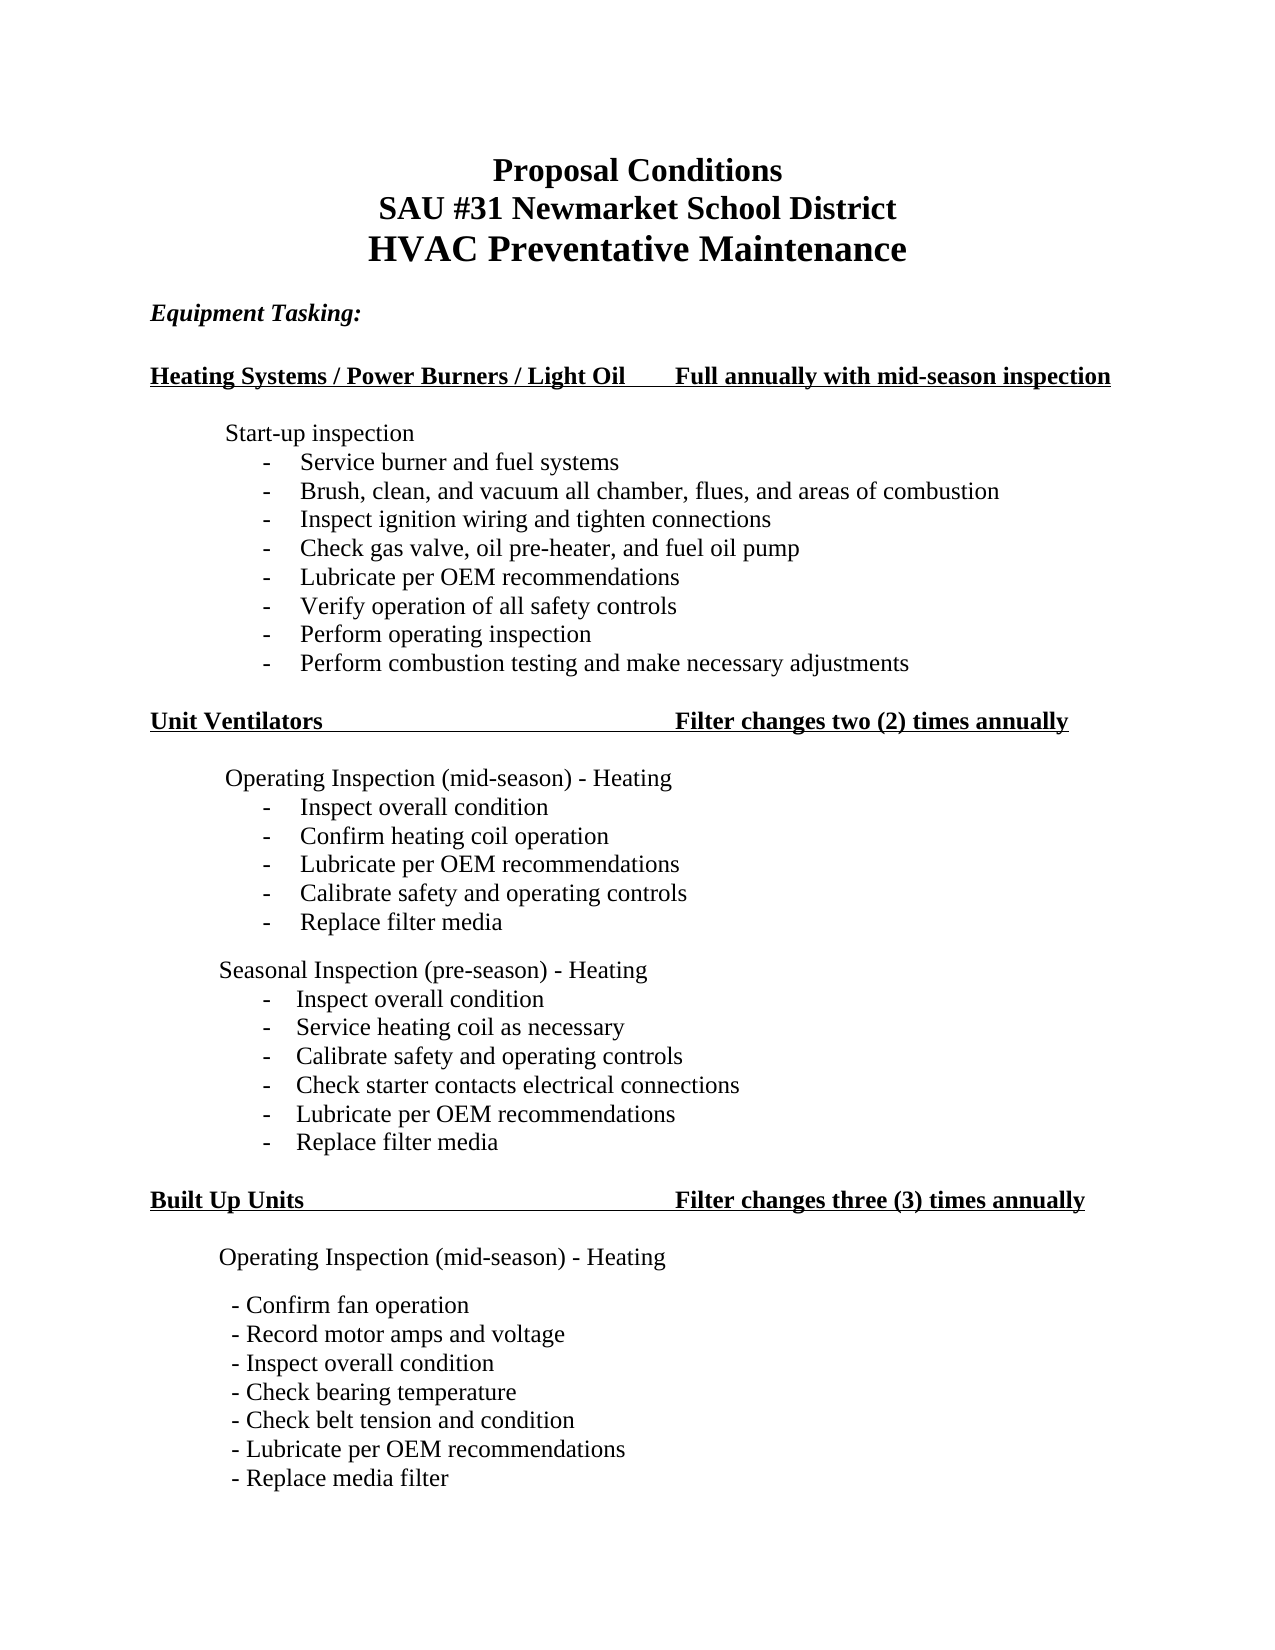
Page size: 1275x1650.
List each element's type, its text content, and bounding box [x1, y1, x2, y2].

text - Service heating coil as necessary [150, 1012, 1125, 1041]
text Start-up inspection [225, 418, 1125, 447]
text Unit Ventilators Filter changes two (2) times annually [150, 706, 1125, 734]
text Operating Inspection (mid-season) - Heating [225, 763, 1125, 792]
text Proposal Conditions [150, 150, 1125, 188]
text Heating Systems / Power Burners / Light Oil Full annually with mid-season inspection [150, 361, 1125, 389]
text - Check starter contacts electrical connections [150, 1070, 1125, 1099]
list Service burner and fuel systems [262, 447, 1125, 476]
text - Replace filter media [150, 1127, 1125, 1156]
text HVAC Preventative Maintenance [150, 227, 1125, 270]
text - Lubricate per OEM recommendations [150, 1099, 1125, 1127]
text - Replace media filter [150, 1463, 1125, 1492]
text Operating Inspection (mid-season) - Heating [150, 1242, 1125, 1271]
text - Check belt tension and condition [150, 1405, 1125, 1434]
text - Lubricate per OEM recommendations [150, 1434, 1125, 1463]
text - Inspect overall condition [150, 1348, 1125, 1377]
list Lubricate per OEM recommendations [262, 849, 1125, 878]
list Replace filter media [262, 907, 1125, 936]
text Built Up Units Filter changes three (3) times annually [150, 1185, 1125, 1214]
list Inspect overall condition [262, 792, 1125, 821]
text - Calibrate safety and operating controls [150, 1041, 1125, 1070]
list Brush, clean, and vacuum all chamber, flues, and areas of combustion [262, 476, 1125, 504]
list Confirm heating coil operation [262, 821, 1125, 849]
text - Record motor amps and voltage [150, 1319, 1125, 1348]
list Perform combustion testing and make necessary adjustments [262, 648, 1125, 677]
text SAU #31 Newmarket School District [150, 188, 1125, 227]
text - Check bearing temperature [150, 1377, 1125, 1405]
text Seasonal Inspection (pre-season) - Heating [150, 955, 1125, 984]
list Calibrate safety and operating controls [262, 878, 1125, 907]
list Perform operating inspection [262, 619, 1125, 648]
list Inspect ignition wiring and tighten connections [262, 504, 1125, 533]
text - Inspect overall condition [150, 984, 1125, 1012]
list Lubricate per OEM recommendations [262, 562, 1125, 591]
text Equipment Tasking: [150, 298, 1125, 327]
list Verify operation of all safety controls [262, 591, 1125, 619]
text - Confirm fan operation [150, 1290, 1125, 1319]
list Check gas valve, oil pre-heater, and fuel oil pump [262, 533, 1125, 562]
